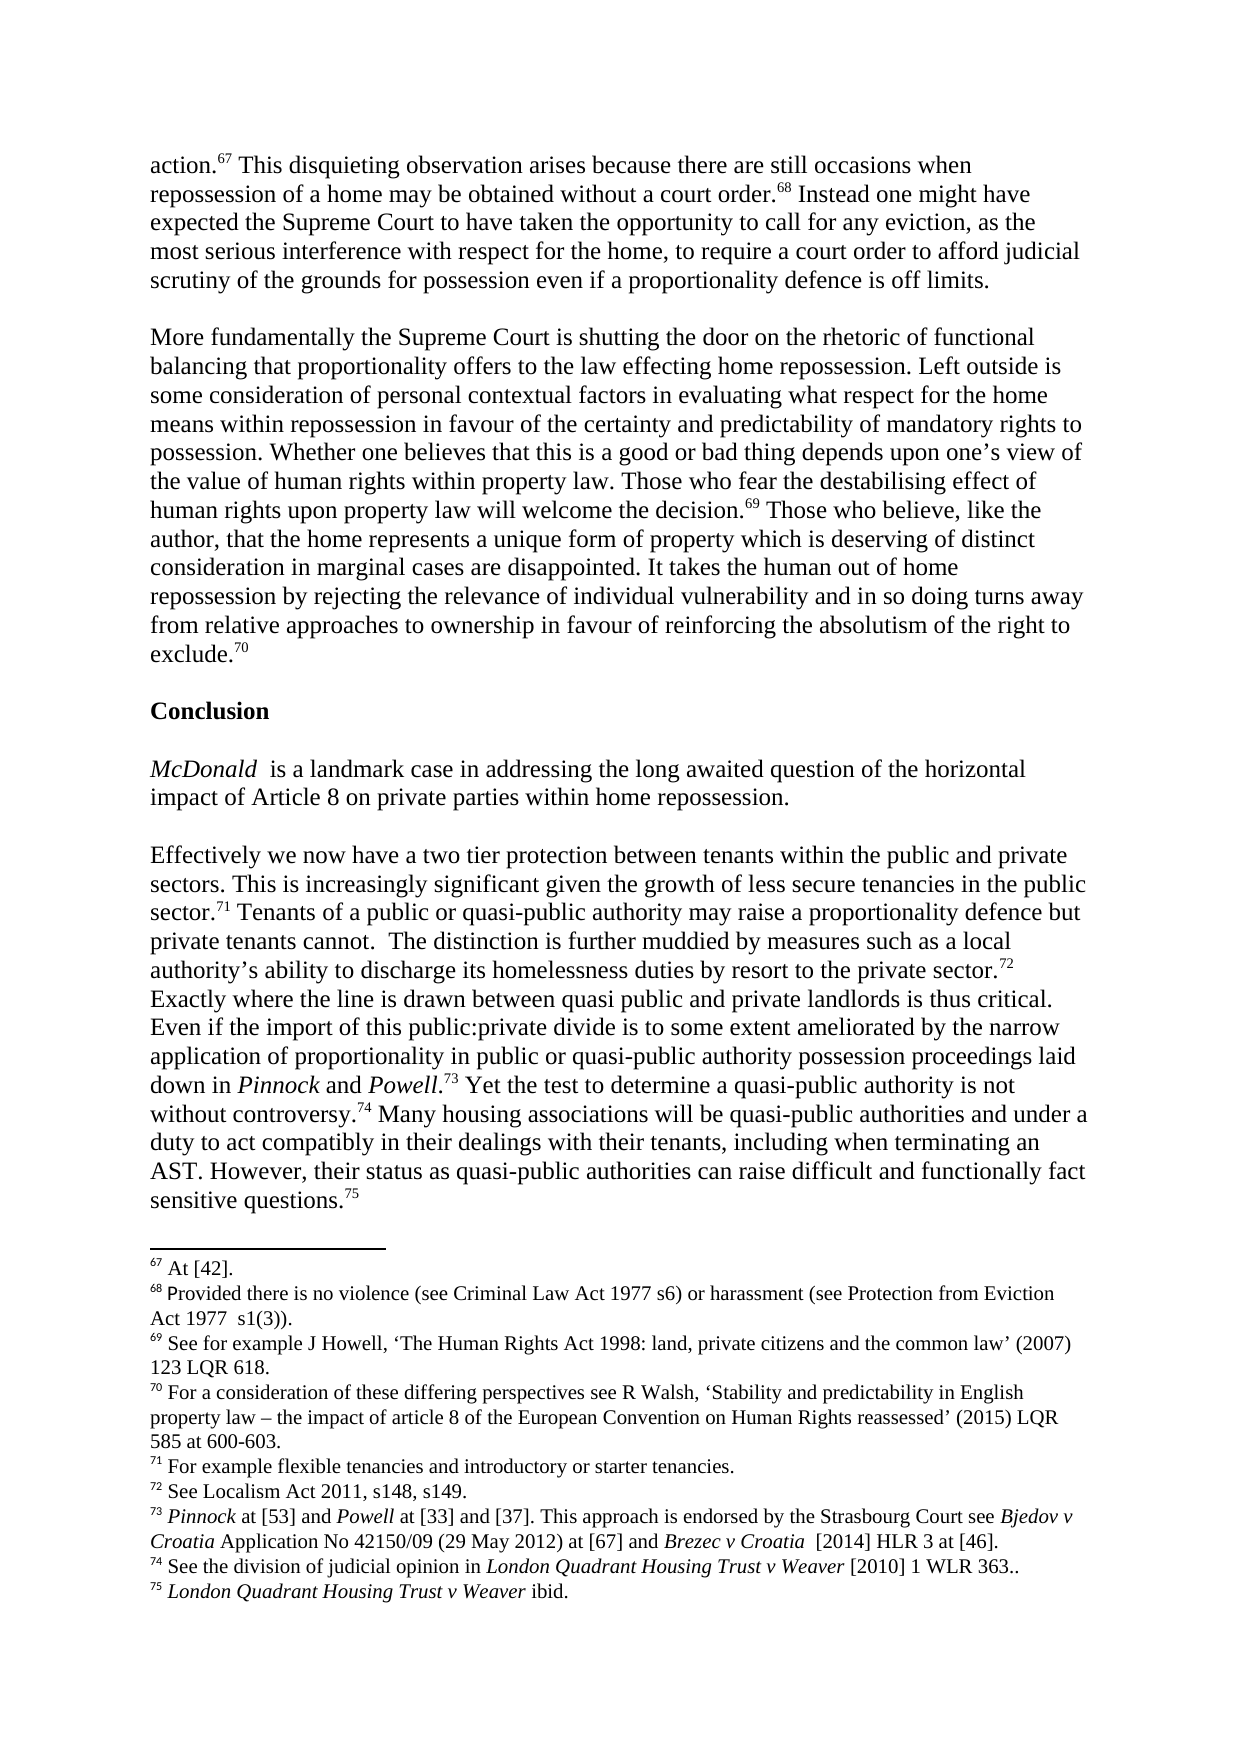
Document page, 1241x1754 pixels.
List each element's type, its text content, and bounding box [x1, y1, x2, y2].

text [150, 150, 1090, 294]
text Conclusion [150, 696, 1090, 725]
text Effectively we now have a two tier protection between tenants within the public and private sectors. This is increasingly significant given the growth of less secure tenancies in the public sector. Tenants of a public or quasi-public authority may raise a proportionality defence but private tenants cannot. The distinction is further muddied by measures such as a local authority’s ability to discharge its homelessness duties by resort to the private sector. Exactly where the line is drawn between quasi public and private landlords is thus critical. Even if the import of this public:private divide is to some extent ameliorated by the narrow application of proportionality in public or quasi-public authority possession proceedings laid down in Pinnock and Powell. Yet the test to determine a quasi-public authority is not without controversy. Many housing associations will be quasi-public authorities and under a duty to act compatibly in their dealings with their tenants, including when terminating an AST. However, their status as quasi-public authorities can raise difficult and functionally fact sensitive questions. [150, 840, 1090, 1214]
text McDonald is a landmark case in addressing the long awaited question of the horizontal impact of Article 8 on private parties within home repossession. [150, 754, 1090, 811]
text More fundamentally the Supreme Court is shutting the door on the rhetoric of functional balancing that proportionality offers to the law effecting home repossession. Left outside is some consideration of personal contextual factors in evaluating what respect for the home means within repossession in favour of the certainty and predictability of mandatory rights to possession. Whether one believes that this is a good or bad thing depends upon one’s view of the value of human rights within property law. Those who fear the destabilising effect of human rights upon property law will welcome the decision. Those who believe, like the author, that the home represents a unique form of property which is deserving of distinct consideration in marginal cases are disappointed. It takes the human out of home repossession by rejecting the relevance of individual vulnerability and in so doing turns away from relative approaches to ownership in favour of reinforcing the absolutism of the right to exclude. [150, 322, 1090, 667]
